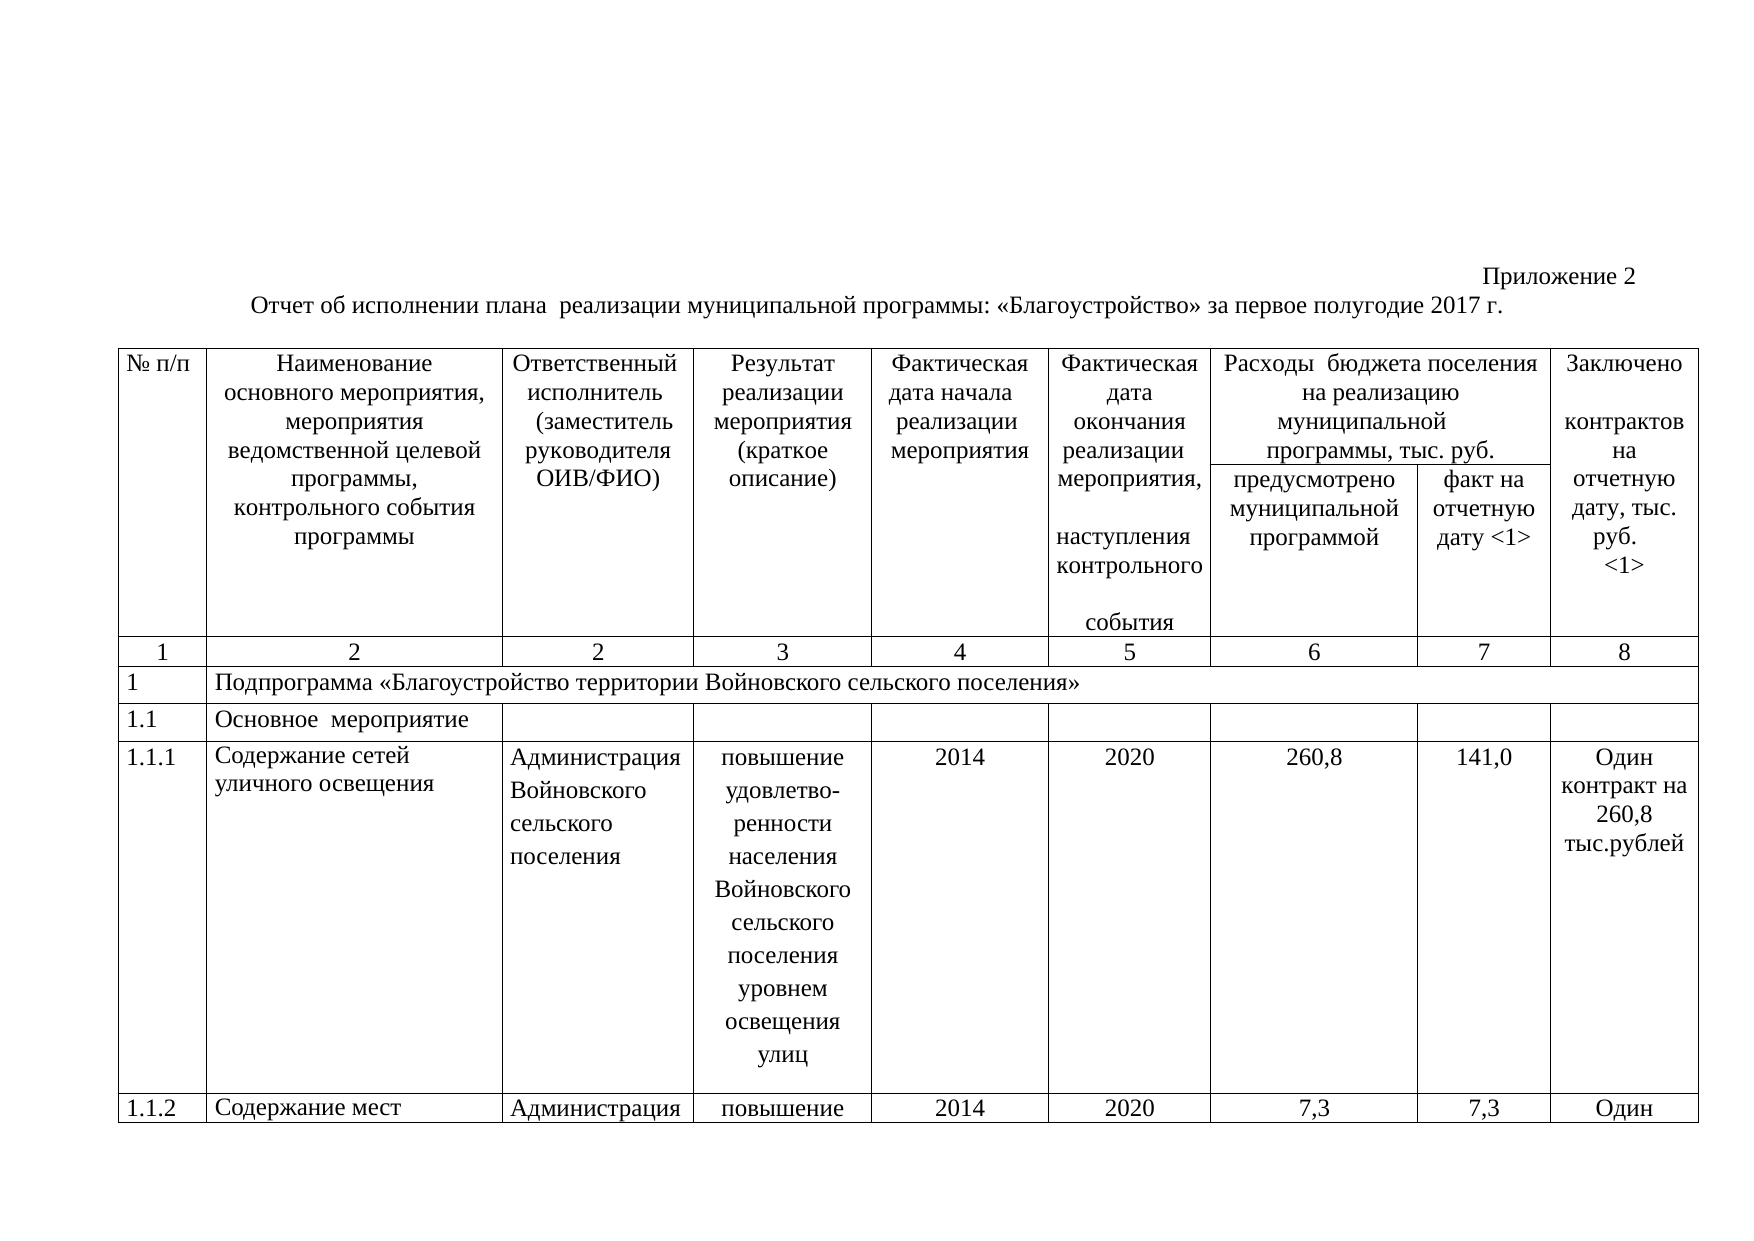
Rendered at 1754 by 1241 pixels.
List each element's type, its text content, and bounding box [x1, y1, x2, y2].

table_cell 141,0 [1418, 742, 1550, 1092]
table_cell 1 [119, 667, 206, 703]
table_cell 5 [1049, 637, 1210, 666]
table_cell [1049, 704, 1210, 741]
table_cell 2020 [1049, 1094, 1210, 1122]
table_header Ответственный исполнитель (заместитель руководителя ОИВ/ФИО) [503, 349, 693, 636]
table_cell повышение удовлетво- ренности населения Войновского сельского поселения уровнем освещения улиц [694, 742, 871, 1092]
table_cell Подпрограмма «Благоустройство территории Войновского сельского поселения» [207, 667, 1698, 703]
table_cell факт на отчетную дату <1> [1418, 465, 1550, 636]
table_cell предусмотрено муниципальной программой [1211, 465, 1417, 636]
table_cell 260,8 [1211, 742, 1417, 1092]
table_header Результат реализации мероприятия (краткое описание) [694, 349, 871, 636]
table_cell Один контракт на 260,8 тыс.рублей [1551, 742, 1698, 1092]
table_cell 3 [694, 637, 871, 666]
table_cell 1 [119, 637, 206, 666]
table_cell 6 [1211, 637, 1417, 666]
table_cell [694, 1094, 871, 1122]
text Отчет об исполнении плана реализации муниципальной программы: «Благоустройство» за первое полугодие 2017 г. [118, 290, 1636, 319]
table_header Расходы бюджета поселения на реализацию муниципальной программы, тыс. руб. [1211, 349, 1550, 463]
table_cell 7 [1418, 637, 1550, 666]
table_cell [872, 704, 1048, 741]
table_cell 2014 [872, 1094, 1048, 1122]
table_header Заключено контрактов на отчетную дату, тыс. руб. <1> [1551, 349, 1698, 636]
table_cell 1.1.2 [119, 1094, 206, 1122]
table_cell 8 [1551, 637, 1698, 666]
table_cell [1211, 704, 1417, 741]
table_header Фактическая дата окончания реализации мероприятия, наступления контрольного события [1049, 349, 1210, 636]
table_cell 2 [503, 637, 693, 666]
table_cell Содержание сетей уличного освещения [207, 742, 502, 1092]
table_cell [1551, 704, 1698, 741]
table_cell 2020 [1049, 742, 1210, 1092]
table_header Фактическая дата начала реализации мероприятия [872, 349, 1048, 636]
table_header Наименование основного мероприятия, мероприятия ведомственной целевой программы, контрольного события программы [207, 349, 502, 636]
table_cell Основное мероприятие [207, 704, 502, 741]
table_cell 1.1.1 [119, 742, 206, 1092]
table_cell [503, 704, 693, 741]
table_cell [1551, 1094, 1698, 1122]
table_header № п/п [119, 349, 206, 636]
table_cell 7,3 [1418, 1094, 1550, 1122]
table_cell 2 [207, 637, 502, 666]
table_cell 7,3 [1211, 1094, 1417, 1122]
table_cell 4 [872, 637, 1048, 666]
table_cell Администрация Войновского сельского поселения [503, 742, 693, 1092]
table_cell 2014 [872, 742, 1048, 1092]
table_cell [1418, 704, 1550, 741]
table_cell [503, 1094, 693, 1122]
table_cell [694, 704, 871, 741]
table_cell 1.1 [119, 704, 206, 741]
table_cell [207, 1094, 502, 1122]
text Приложение 2 [118, 261, 1636, 290]
